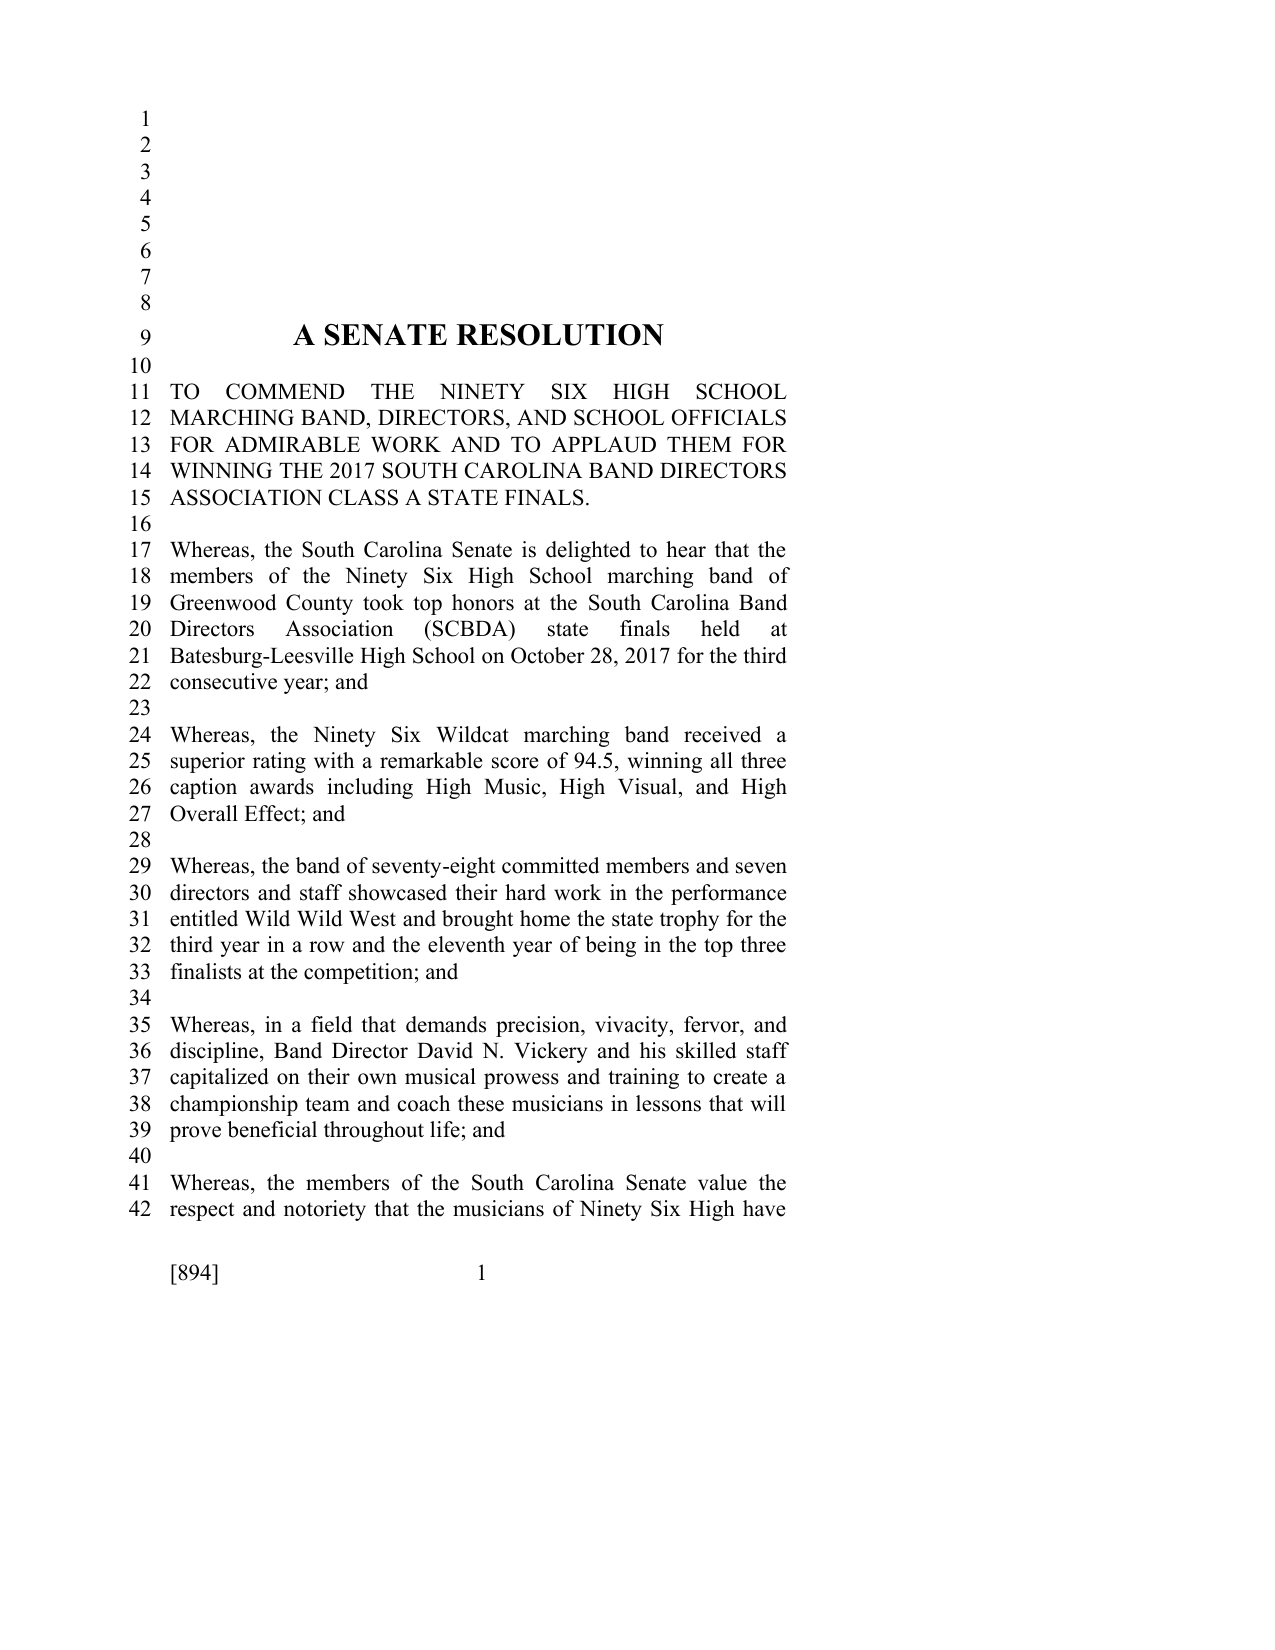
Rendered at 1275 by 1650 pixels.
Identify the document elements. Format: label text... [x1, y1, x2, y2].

text Whereas, the Ninety Six Wildcat marching band received a superior rating with a remarkable score of 94.5, winning all three caption awards including High Music, High Visual, and High Overall Effect; and [169, 721, 787, 826]
text Whereas, in a field that demands precision, vivacity, fervor, and discipline, Band Director David N. Vickery and his skilled staff capitalized on their own musical prowess and training to create a championship team and coach these musicians in lessons that will prove beneficial throughout life; and [169, 1011, 787, 1142]
text Whereas, the South Carolina Senate is delighted to hear that the members of the Ninety Six High School marching band of Greenwood County took top honors at the South Carolina Band Directors Association (SCBDA) state finals held at Batesburg-Leesville High School on October 28, 2017 for the third consecutive year; and [169, 536, 787, 694]
text Whereas, the band of seventy-eight committed members and seven directors and staff showcased their hard work in the performance entitled Wild Wild West and brought home the state trophy for the third year in a row and the eleventh year of being in the top three finalists at the competition; and [169, 852, 787, 984]
text A SENATE RESOLUTION [169, 316, 787, 352]
text TO COMMEND THE NINETY SIX HIGH SCHOOL MARCHING BAND, DIRECTORS, AND SCHOOL OFFICIALS FOR ADMIRABLE WORK AND TO APPLAUD THEM FOR WINNING THE 2017 SOUTH CAROLINA BAND DIRECTORS ASSOCIATION CLASS A STATE FINALS. [169, 378, 787, 510]
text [169, 1169, 787, 1221]
